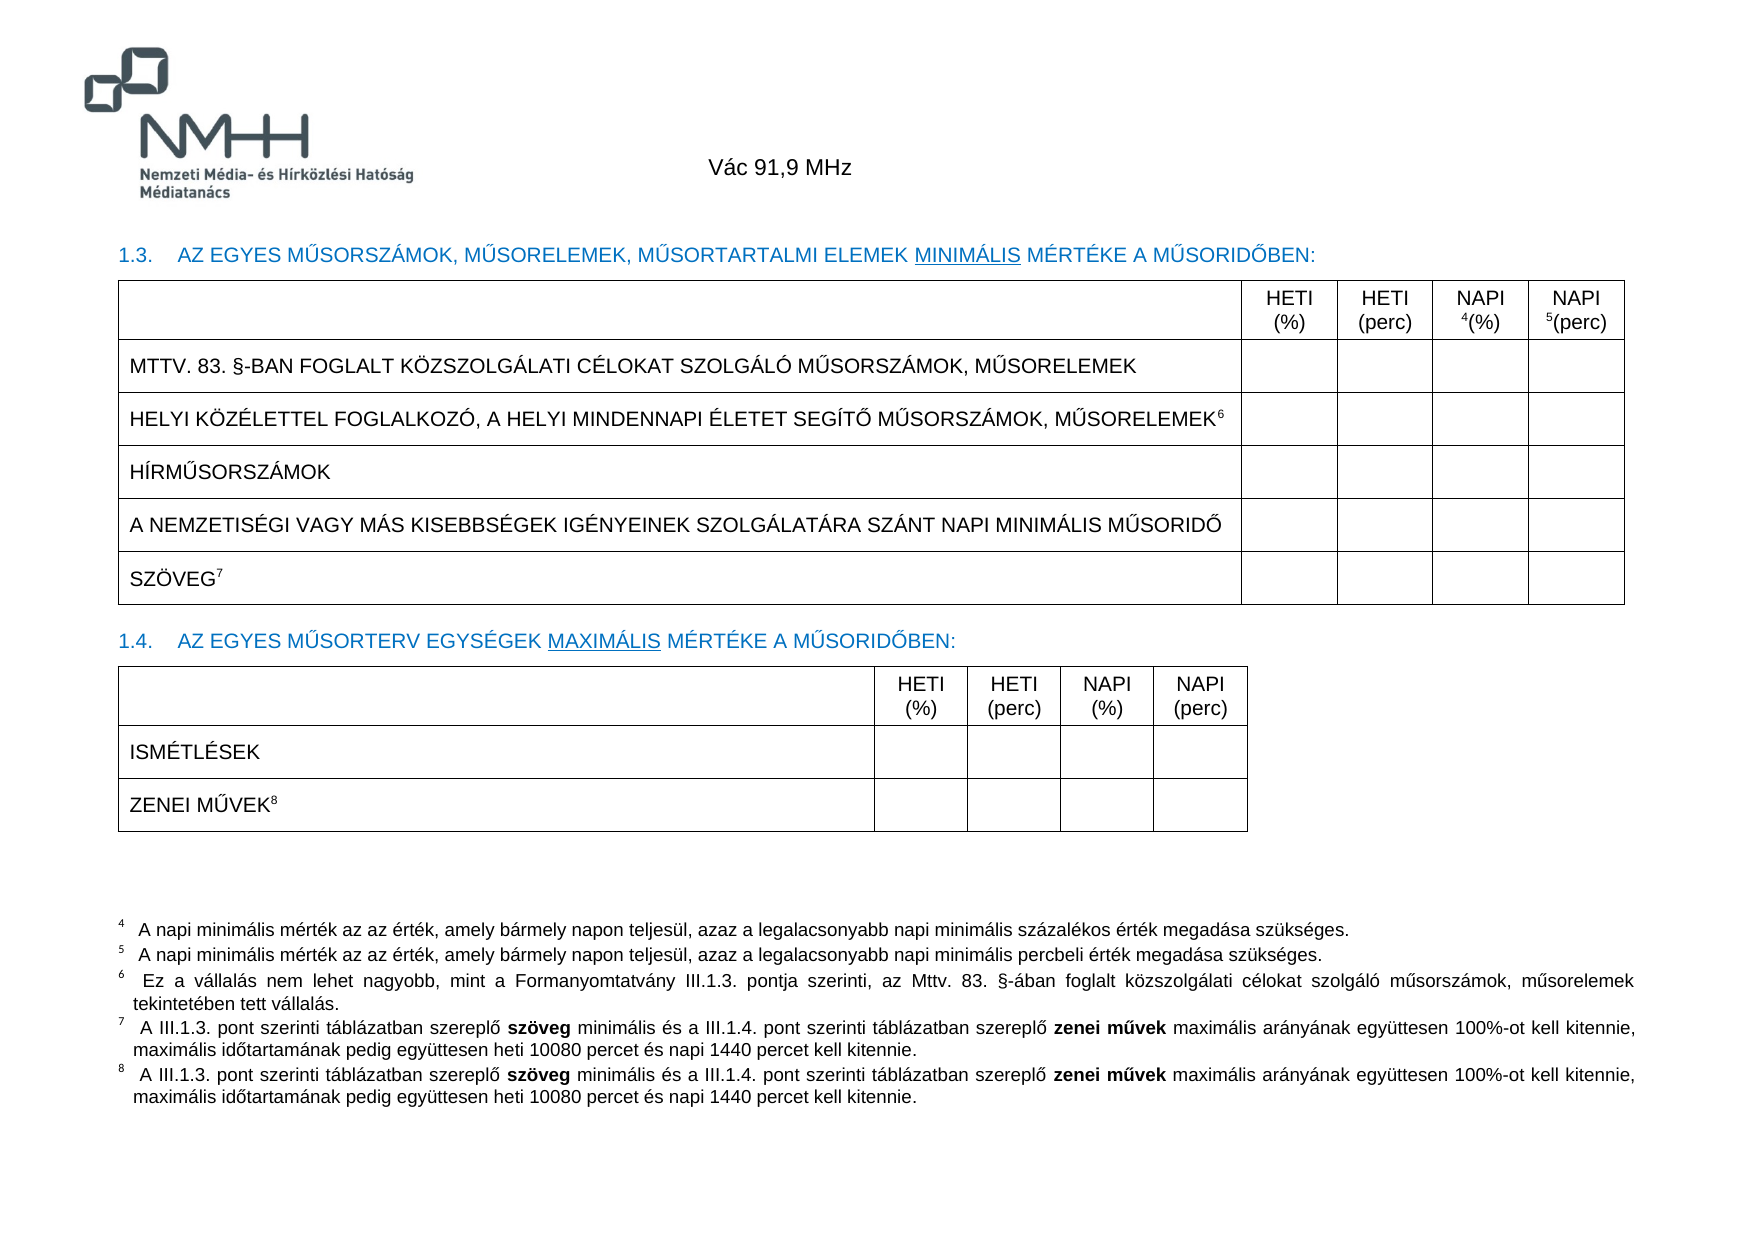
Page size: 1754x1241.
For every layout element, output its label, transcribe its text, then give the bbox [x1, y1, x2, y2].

list AZ EGYES MŰSORSZÁMOK, MŰSORELEMEK, MŰSORTARTALMI ELEMEK MINIMÁLIS MÉRTÉKE A MŰSORIDŐBEN: [118, 243, 1636, 267]
table_header [119, 281, 1241, 339]
table_header HETI (%) [875, 667, 967, 725]
table_cell HÍRMŰSORSZÁMOK [119, 446, 1241, 498]
table_cell [1529, 446, 1624, 498]
table_cell [1529, 499, 1624, 551]
table_header NAPI (%) [1433, 281, 1528, 339]
table_header HETI (%) [1242, 281, 1337, 339]
table_cell [875, 779, 967, 831]
table_cell [1529, 340, 1624, 392]
table_cell [1338, 393, 1432, 445]
table_cell [1338, 499, 1432, 551]
table_cell [1529, 393, 1624, 445]
table_cell [1338, 340, 1432, 392]
table_cell MTTV. 83. §-BAN FOGLALT KÖZSZOLGÁLATI CÉLOKAT SZOLGÁLÓ MŰSORSZÁMOK, MŰSORELEMEK [119, 340, 1241, 392]
table_header NAPI (perc) [1154, 667, 1247, 725]
table_header HETI (perc) [968, 667, 1060, 725]
table_cell HELYI KÖZÉLETTEL FOGLALKOZÓ, A HELYI MINDENNAPI ÉLETET SEGÍTŐ MŰSORSZÁMOK, MŰSORELEMEK [119, 393, 1241, 445]
table_cell [1242, 340, 1337, 392]
table_header NAPI (%) [1061, 667, 1153, 725]
table_header NAPI (perc) [1529, 281, 1624, 339]
picture [74, 37, 436, 212]
table_cell [1338, 552, 1432, 604]
table_cell [1242, 552, 1337, 604]
table_cell [1338, 446, 1432, 498]
table_cell [1242, 393, 1337, 445]
table_cell ISMÉTLÉSEK [119, 726, 874, 778]
table_cell [1154, 726, 1247, 778]
table_cell [968, 779, 1060, 831]
table_header [119, 667, 874, 725]
table_cell SZÖVEG [119, 552, 1241, 604]
table_cell [1242, 499, 1337, 551]
table_header HETI (perc) [1338, 281, 1432, 339]
table_cell ZENEI MŰVEK [119, 779, 874, 831]
table_cell [1433, 499, 1528, 551]
table_cell [1154, 779, 1247, 831]
table_cell [1433, 393, 1528, 445]
list AZ EGYES MŰSORTERV EGYSÉGEK MAXIMÁLIS MÉRTÉKE A MŰSORIDŐBEN: [118, 629, 1636, 653]
table_cell [1433, 552, 1528, 604]
table_cell [1242, 446, 1337, 498]
table_cell [1061, 726, 1153, 778]
table_cell [1529, 552, 1624, 604]
table_cell [1433, 446, 1528, 498]
table_cell [1061, 779, 1153, 831]
table_cell [875, 726, 967, 778]
table_cell [968, 726, 1060, 778]
table_cell [1433, 340, 1528, 392]
table_cell A NEMZETISÉGI VAGY MÁS KISEBBSÉGEK IGÉNYEINEK SZOLGÁLATÁRA SZÁNT NAPI MINIMÁLIS MŰSORIDŐ [119, 499, 1241, 551]
